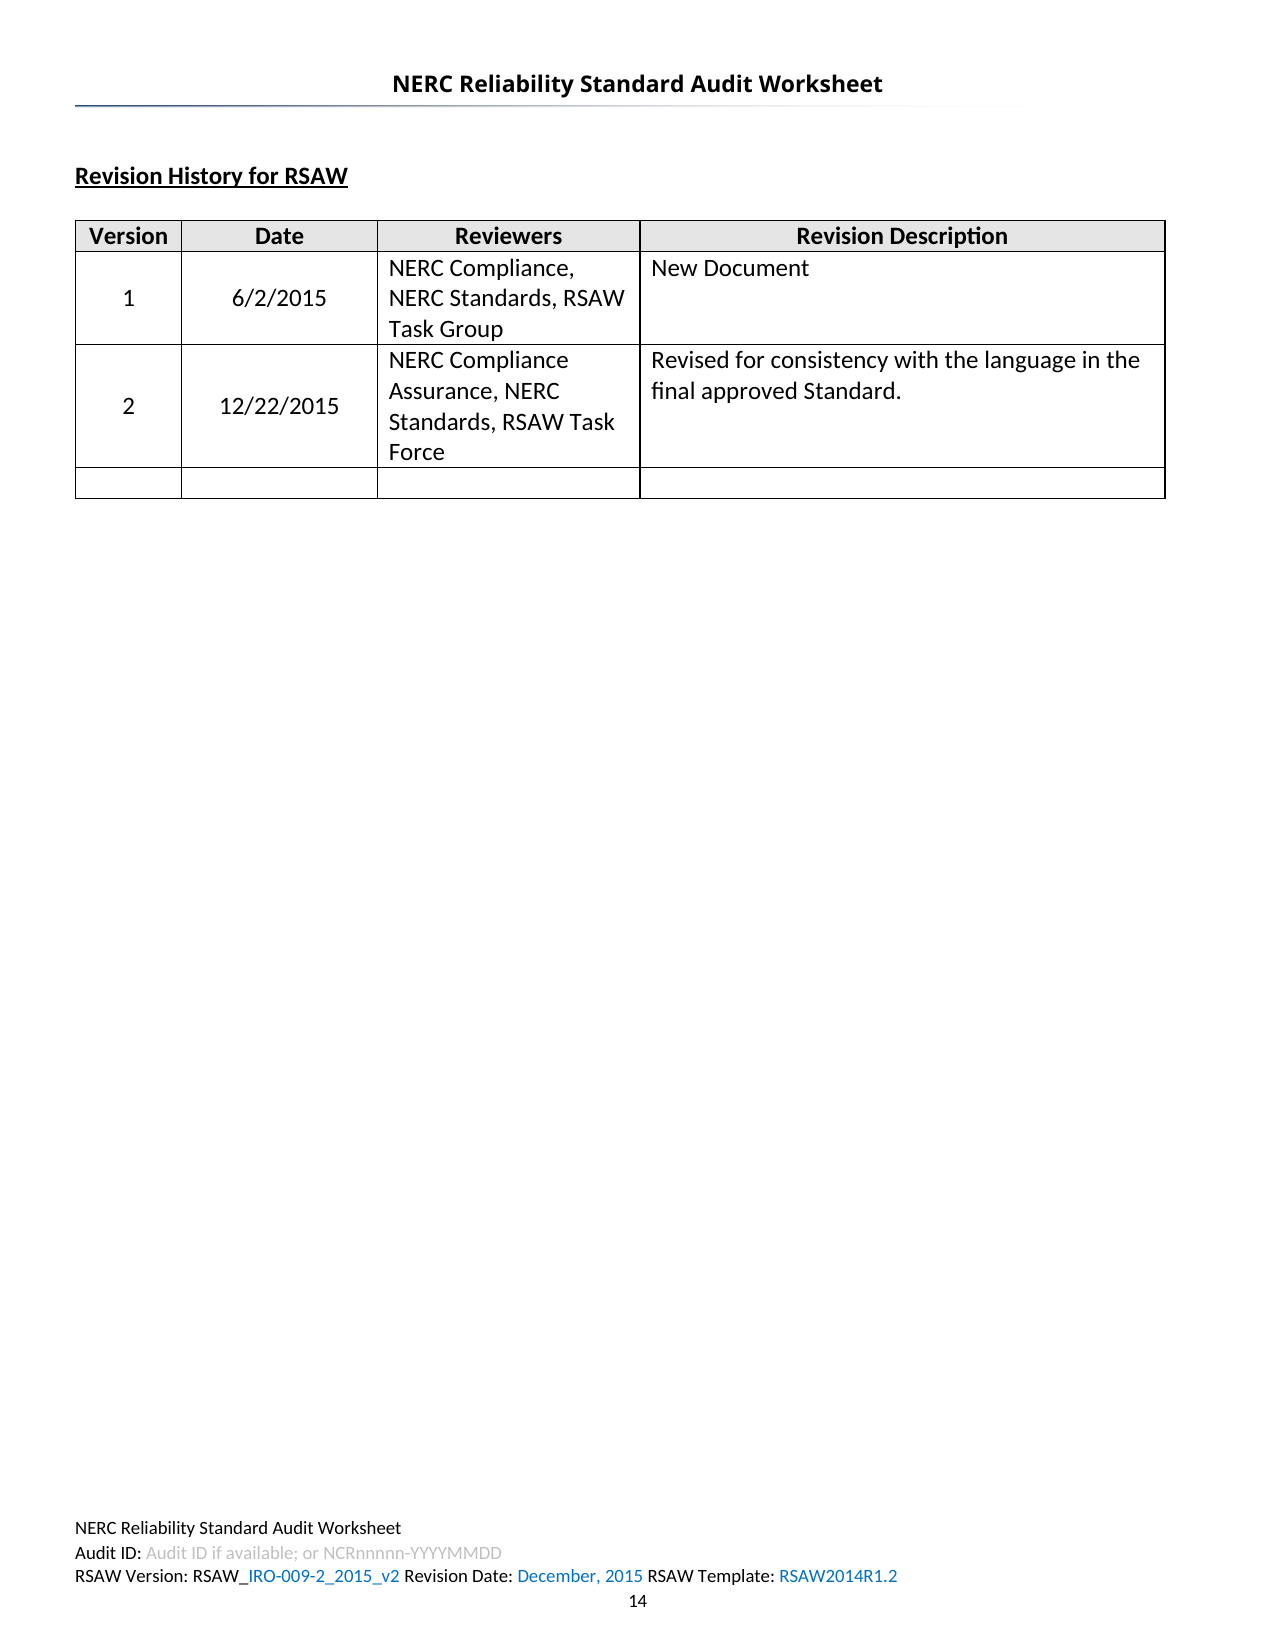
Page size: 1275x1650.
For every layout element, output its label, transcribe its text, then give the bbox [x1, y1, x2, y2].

table_cell [182, 468, 377, 498]
table_cell New Document [641, 252, 1164, 344]
table_cell [641, 468, 1164, 498]
table_cell Revised for consistency with the language in the final approved Standard. [641, 345, 1164, 467]
table_cell [76, 468, 181, 498]
table_header Date [182, 221, 377, 251]
table_cell 6/2/2015 [182, 252, 377, 344]
picture [75, 105, 1052, 114]
table_cell NERC Compliance Assurance, NERC Standards, RSAW Task Force [378, 345, 639, 467]
table_header Version [76, 221, 181, 251]
text Revision History for RSAW [75, 160, 1200, 191]
table_cell 1 [76, 252, 181, 344]
table_cell [378, 468, 639, 498]
table_header Revision Description [641, 221, 1164, 251]
table_cell NERC Compliance, NERC Standards, RSAW Task Group [378, 252, 639, 344]
table_cell 2 [76, 345, 181, 467]
table_cell 12/22/2015 [182, 345, 377, 467]
table_header Reviewers [378, 221, 639, 251]
